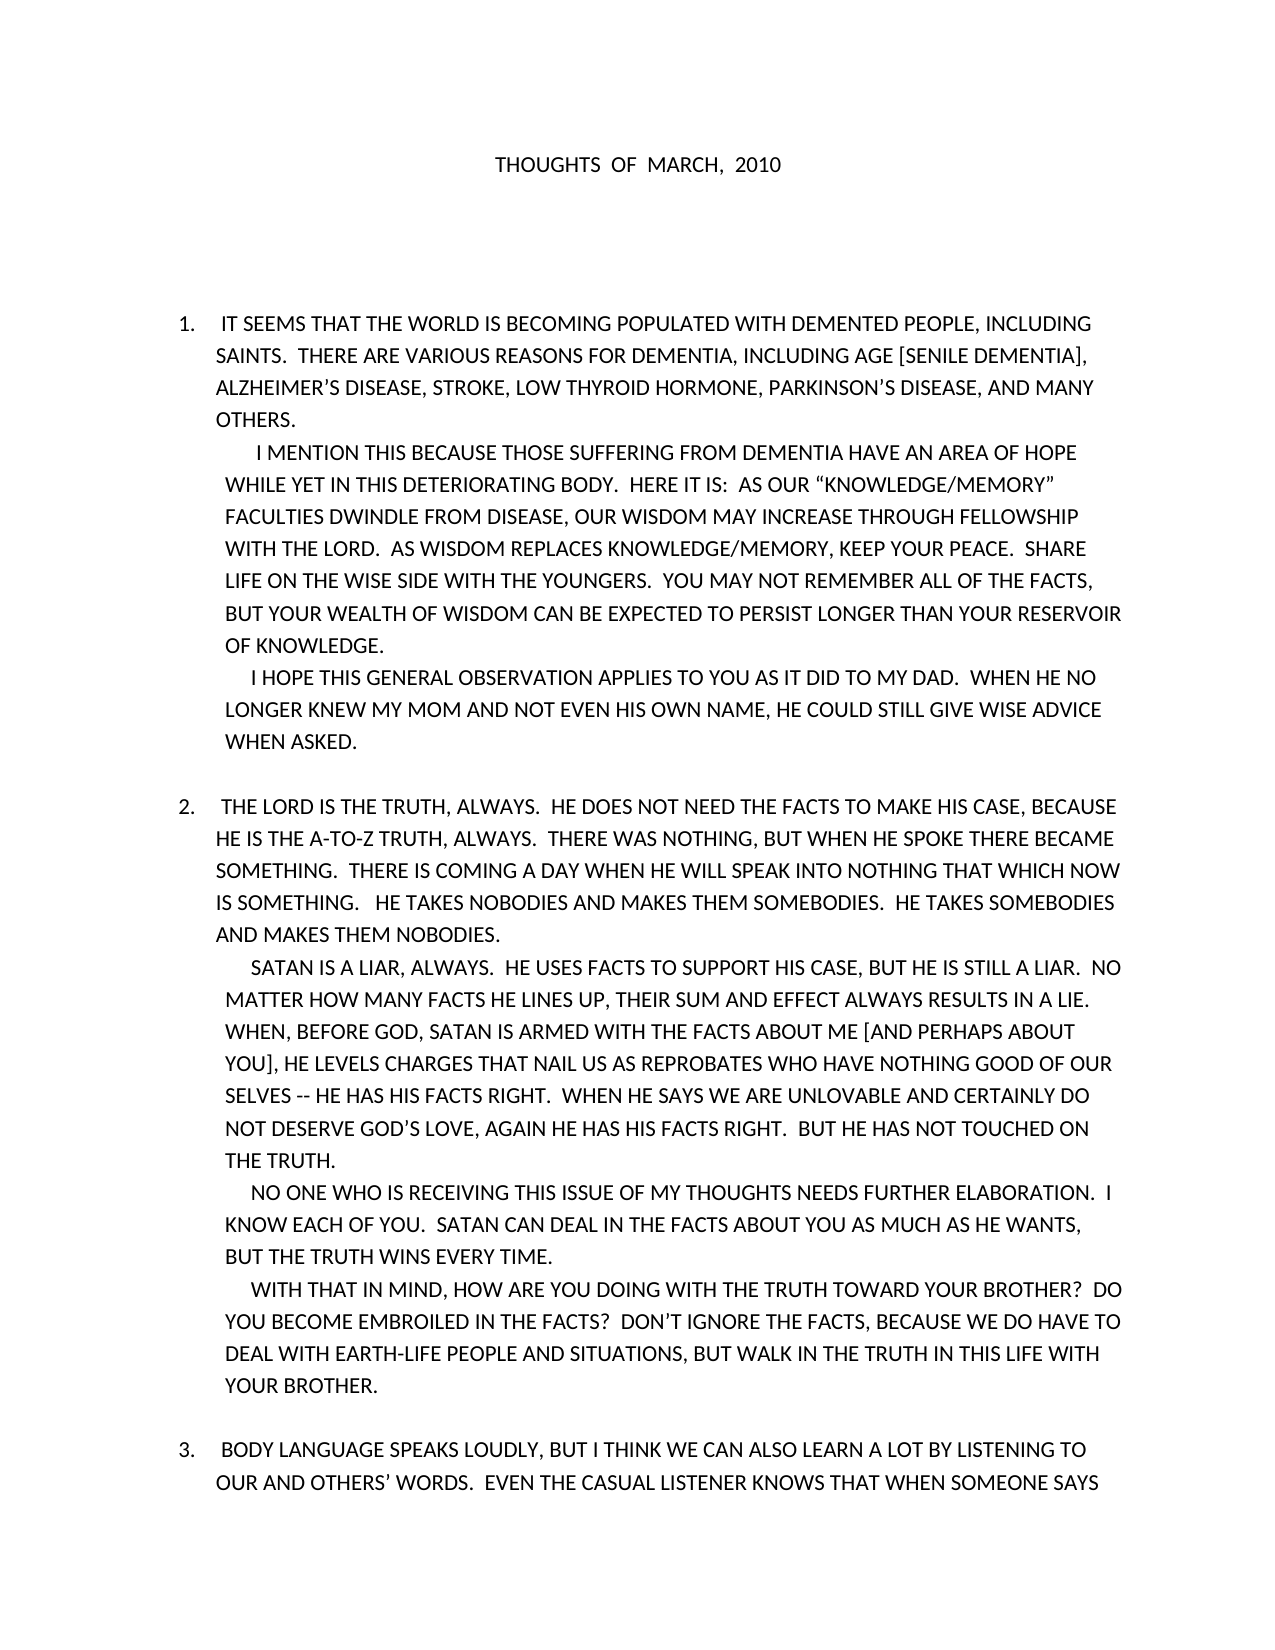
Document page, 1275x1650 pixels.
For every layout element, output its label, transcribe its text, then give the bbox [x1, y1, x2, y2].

list I MENTION THIS BECAUSE THOSE SUFFERING FROM DEMENTIA HAVE AN AREA OF HOPE WHILE YET IN THIS DETERIORATING BODY. HERE IT IS: AS OUR “KNOWLEDGE/MEMORY” FACULTIES DWINDLE FROM DISEASE, OUR WISDOM MAY INCREASE THROUGH FELLOWSHIP WITH THE LORD. AS WISDOM REPLACES KNOWLEDGE/MEMORY, KEEP YOUR PEACE. SHARE LIFE ON THE WISE SIDE WITH THE YOUNGERS. YOU MAY NOT REMEMBER ALL OF THE FACTS, BUT YOUR WEALTH OF WISDOM CAN BE EXPECTED TO PERSIST LONGER THAN YOUR RESERVOIR OF KNOWLEDGE. [225, 438, 1125, 659]
list IT SEEMS THAT THE WORLD IS BECOMING POPULATED WITH DEMENTED PEOPLE, INCLUDING SAINTS. THERE ARE VARIOUS REASONS FOR DEMENTIA, INCLUDING AGE [SENILE DEMENTIA], ALZHEIMER’S DISEASE, STROKE, LOW THYROID HORMONE, PARKINSON’S DISEASE, AND MANY OTHERS. [178, 309, 1125, 434]
text THOUGHTS OF MARCH, 2010 [150, 150, 1125, 178]
list WITH THAT IN MIND, HOW ARE YOU DOING WITH THE TRUTH TOWARD YOUR BROTHER? DO YOU BECOME EMBROILED IN THE FACTS? DON’T IGNORE THE FACTS, BECAUSE WE DO HAVE TO DEAL WITH EARTH-LIFE PEOPLE AND SITUATIONS, BUT WALK IN THE TRUTH IN THIS LIFE WITH YOUR BROTHER. [225, 1275, 1125, 1399]
list THE LORD IS THE TRUTH, ALWAYS. HE DOES NOT NEED THE FACTS TO MAKE HIS CASE, BECAUSE HE IS THE A-TO-Z TRUTH, ALWAYS. THERE WAS NOTHING, BUT WHEN HE SPOKE THERE BECAME SOMETHING. THERE IS COMING A DAY WHEN HE WILL SPEAK INTO NOTHING THAT WHICH NOW IS SOMETHING. HE TAKES NOBODIES AND MAKES THEM SOMEBODIES. HE TAKES SOMEBODIES AND MAKES THEM NOBODIES. [178, 792, 1125, 949]
list SATAN IS A LIAR, ALWAYS. HE USES FACTS TO SUPPORT HIS CASE, BUT HE IS STILL A LIAR. NO MATTER HOW MANY FACTS HE LINES UP, THEIR SUM AND EFFECT ALWAYS RESULTS IN A LIE. WHEN, BEFORE GOD, SATAN IS ARMED WITH THE FACTS ABOUT ME [AND PERHAPS ABOUT YOU], HE LEVELS CHARGES THAT NAIL US AS REPROBATES WHO HAVE NOTHING GOOD OF OUR SELVES -- HE HAS HIS FACTS RIGHT. WHEN HE SAYS WE ARE UNLOVABLE AND CERTAINLY DO NOT DESERVE GOD’S LOVE, AGAIN HE HAS HIS FACTS RIGHT. BUT HE HAS NOT TOUCHED ON THE TRUTH. [225, 953, 1125, 1174]
list NO ONE WHO IS RECEIVING THIS ISSUE OF MY THOUGHTS NEEDS FURTHER ELABORATION. I KNOW EACH OF YOU. SATAN CAN DEAL IN THE FACTS ABOUT YOU AS MUCH AS HE WANTS, BUT THE TRUTH WINS EVERY TIME. [225, 1178, 1125, 1271]
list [178, 1436, 1125, 1496]
list I HOPE THIS GENERAL OBSERVATION APPLIES TO YOU AS IT DID TO MY DAD. WHEN HE NO LONGER KNEW MY MOM AND NOT EVEN HIS OWN NAME, HE COULD STILL GIVE WISE ADVICE WHEN ASKED. [225, 663, 1125, 756]
